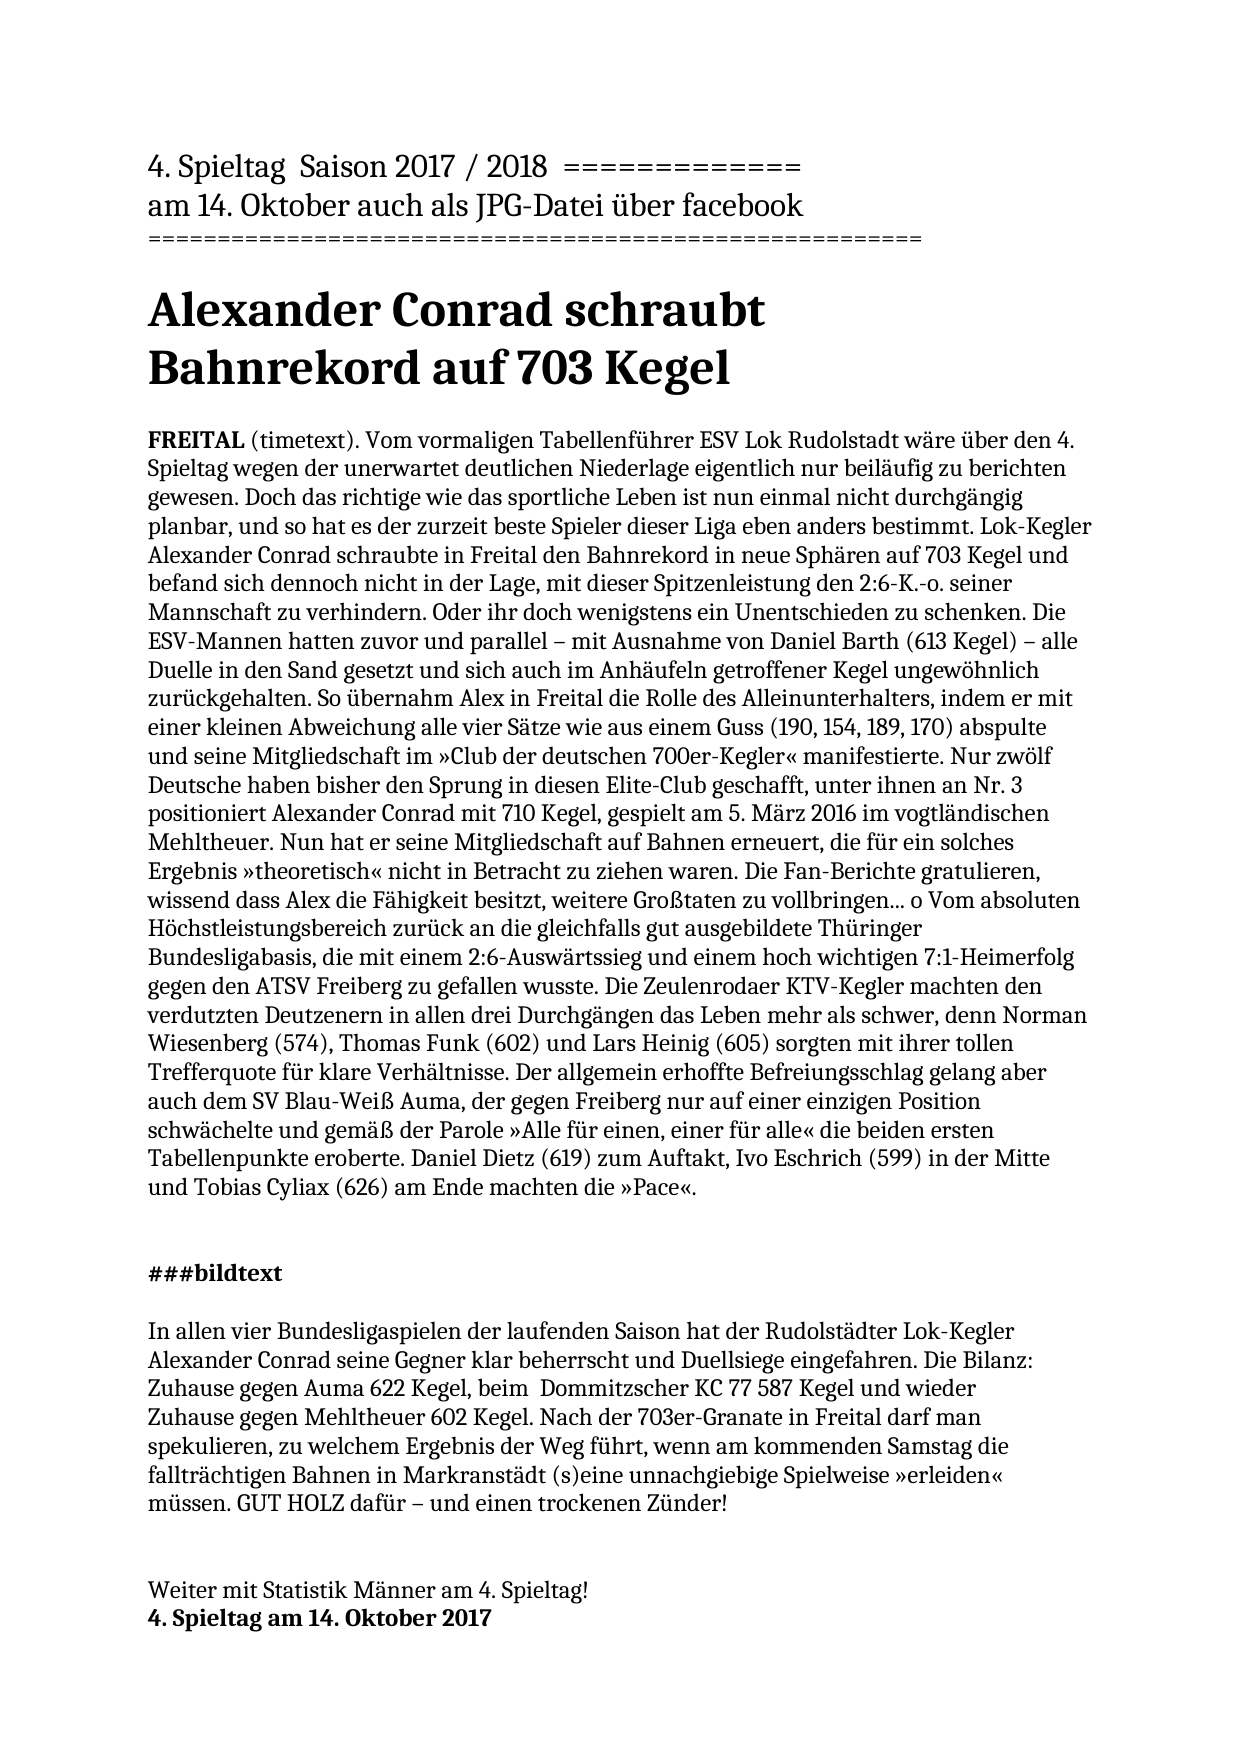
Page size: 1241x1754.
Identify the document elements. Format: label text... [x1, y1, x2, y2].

text FREITAL (timetext). Vom vormaligen Tabellenführer ESV Lok Rudolstadt wäre über den 4. Spieltag wegen der unerwartet deutlichen Niederlage eigentlich nur beiläufig zu berichten gewesen. Doch das richtige wie das sport­liche Leben ist nun einmal nicht durchgängig planbar, und so hat es der zurzeit beste Spieler dieser Liga eben anders bestimmt. Lok-Kegler Alexander Conrad schraubte in Freital den Bahnrekord in neue Sphären auf 703 Kegel und befand sich dennoch nicht in der Lage, mit dieser Spitzenleistung den 2:6-K.-o. seiner Mannschaft zu verhindern. Oder ihr doch wenigstens ein Unentschieden zu schenken. Die ESV-Mannen hatten zuvor und pa­rallel – mit Ausnahme von Daniel Barth (613 Kegel) – alle Duelle in den Sand gesetzt und sich auch im Anhäufeln getroffener Kegel ungewöhnlich zurückgehalten. So übernahm Alex in Freital die Rolle des Alleinunterhalters, indem er mit einer kleinen Abweichung alle vier Sätze wie aus einem Guss (190, 154, 189, 170) abspulte und seine Mitgliedschaft im »Club der deutschen 700er-Kegler« manifestierte. Nur zwölf Deutsche haben bisher den Sprung in diesen Elite-Club geschafft, unter ihnen an Nr. 3 positioniert Alexander Conrad mit 710 Kegel, gespielt am 5. März 2016 im vogtländischen Mehltheuer. Nun hat er seine Mitgliedschaft auf Bahnen erneuert, die für ein solches Ergebnis »theoretisch« nicht in Betracht zu ziehen waren. Die Fan-Berichte gratulieren, wissend dass Alex die Fähigkeit besitzt, weitere Großtaten zu vollbringen... o Vom absoluten Höchstleistungsbereich zurück an die gleichfalls gut ausgebildete Thüringer Bundesligabasis, die mit einem 2:6-Auswärtssieg und einem hoch wichtigen 7:1-Heimerfolg gegen den ATSV Freiberg zu gefallen wusste. Die Zeulenrodaer KTV-Kegler machten den verdutzten Deutzenern in allen drei Durchgängen das Leben mehr als schwer, denn Norman Wiesenberg (574), Thomas Funk (602) und Lars Heinig (605) sorgten mit ihrer tollen Trefferquote für klare Verhältnisse. Der allgemein erhoffte Befreiungsschlag gelang aber auch dem SV Blau-Weiß Auma, der gegen Freiberg nur auf einer einzigen Position schwächelte und gemäß der Parole »Alle für einen, einer für alle« die beiden ersten Tabellenpunkte eroberte. Daniel Dietz (619) zum Auftakt, Ivo Eschrich (599) in der Mitte und Tobias Cyliax (626) am Ende machten die »Pace«. [148, 426, 1093, 1202]
text Zuhause gegen Auma 622 Kegel, beim Dommitzscher KC 77 587 Kegel und wieder [148, 1374, 1093, 1403]
text In allen vier Bundesligaspielen der laufenden Saison hat der Rudolstädter Lok-Kegler Alexander Conrad seine Gegner klar beherrscht und Duellsiege eingefahren. Die Bilanz: [148, 1317, 1093, 1374]
text am 14. Oktober auch als JPG-Datei über facebook [148, 186, 1093, 224]
text ###bildtext [148, 1259, 1093, 1288]
text Weiter mit Statistik Männer am 4. Spieltag! [148, 1576, 1093, 1604]
text 4. Spieltag Saison 2017 / 2018 ============= [148, 148, 1093, 186]
text ======================================================== [148, 224, 1093, 253]
text Zuhause gegen Mehltheuer 602 Kegel. Nach der 703er-Granate in Freital darf man spekulieren, zu welchem Ergebnis der Weg führt, wenn am kommenden Samstag die fallträchtigen Bahnen in Markranstädt (s)eine unnachgiebige Spielweise »erleiden« müssen. GUT HOLZ dafür – und einen trockenen Zünder! [148, 1403, 1093, 1518]
text 4. Spieltag am 14. Oktober 2017 [148, 1604, 1093, 1633]
text Alexander Conrad schraubt [148, 282, 1093, 339]
text Bahnrekord auf 703 Kegel [148, 339, 1093, 397]
